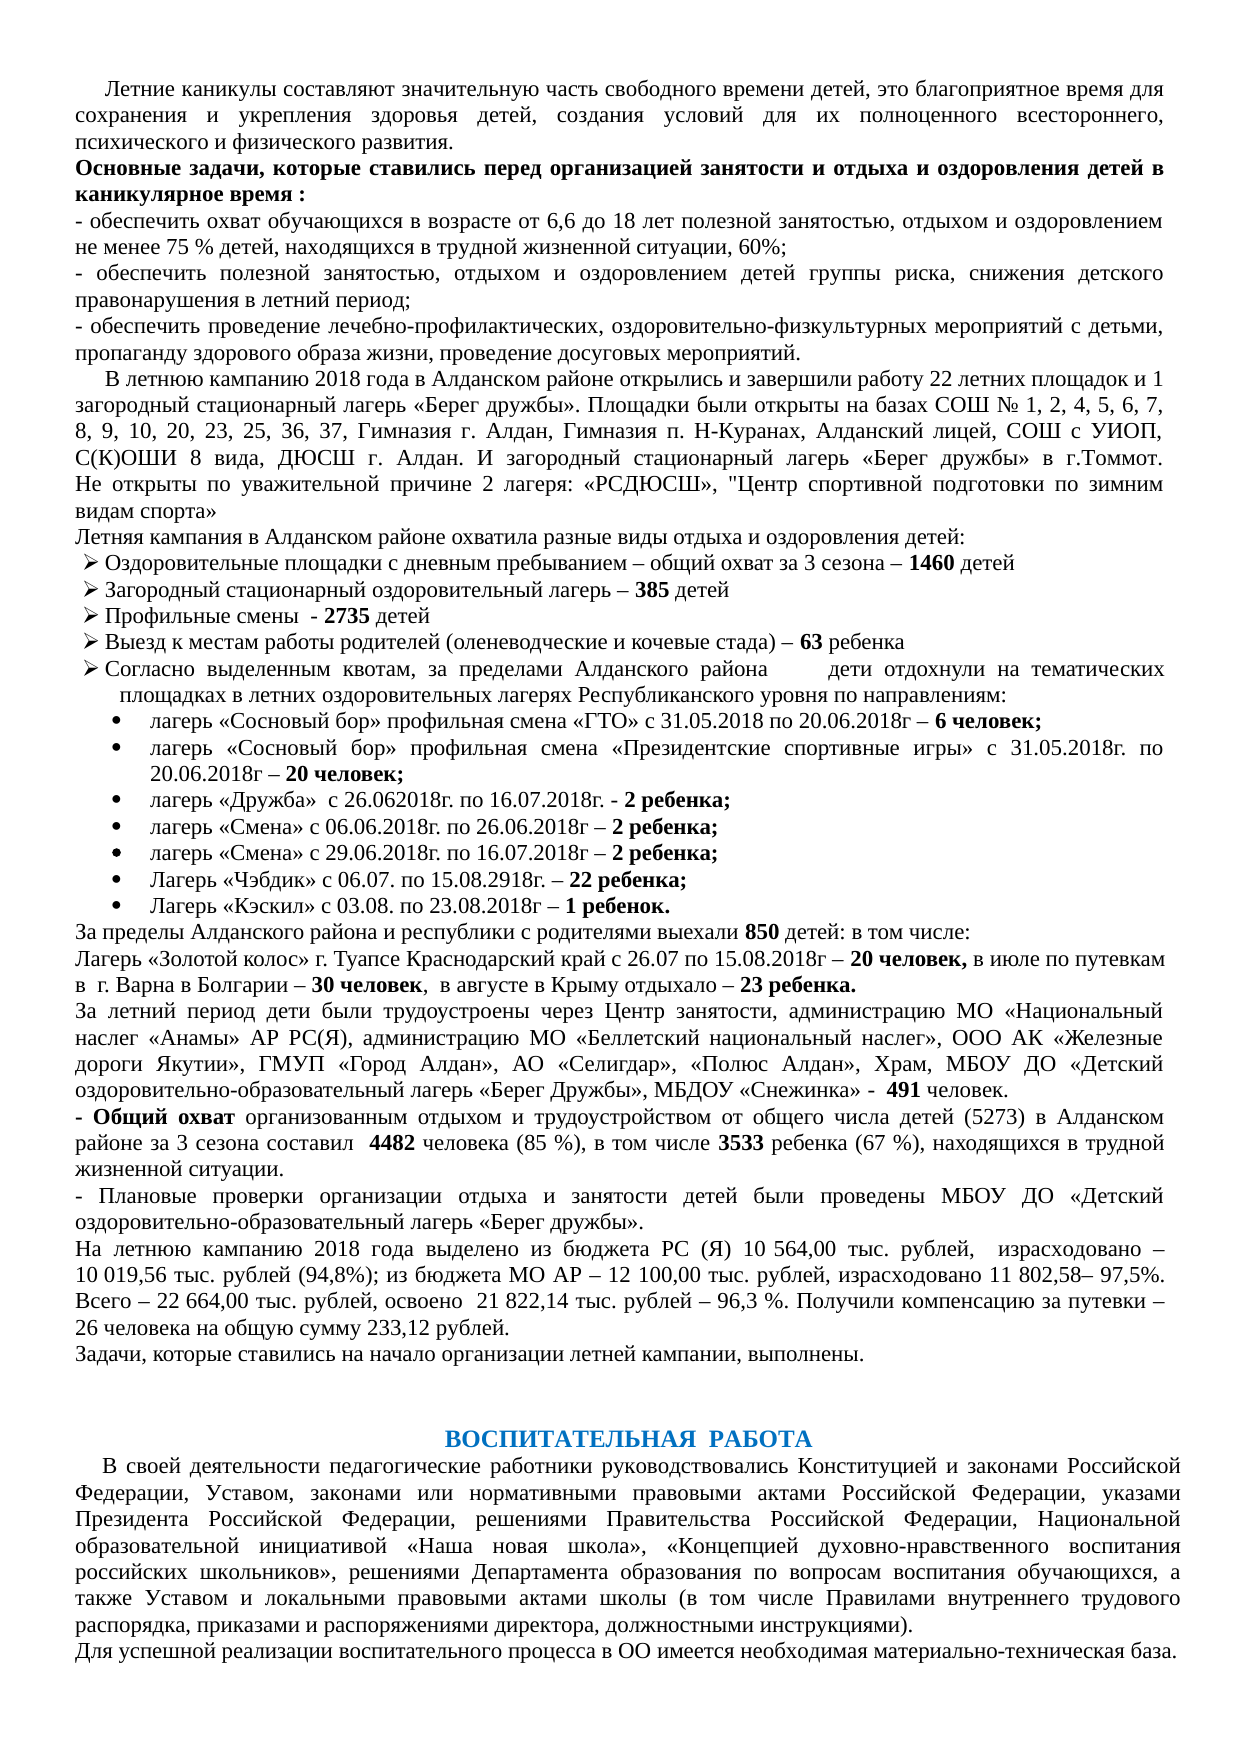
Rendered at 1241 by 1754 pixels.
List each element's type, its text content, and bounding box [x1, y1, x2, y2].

text Для успешной реализации воспитательного процесса в ОО имеется необходимая материально-техническая база. [75, 1637, 1182, 1663]
text В летнюю кампанию 2018 года в Алданском районе открылись и завершили работу 22 летних площадок и 1 загородный стационарный лагерь «Берег дружбы». Площадки были открыты на базах СОШ № 1, 2, 4, 5, 6, 7, 8, 9, 10, 20, 23, 25, 36, 37, Гимназия г. Алдан, Гимназия п. Н-Куранах, Алданский лицей, СОШ с УИОП, С(К)ОШИ 8 вида, ДЮСШ г. Алдан. И загородный стационарный лагерь «Берег дружбы» в г.Томмот. Не открыты по уважительной причине 2 лагеря: «РСДЮСШ», "Центр спортивной подготовки по зимним видам спорта» [75, 365, 1165, 523]
list Лагерь «Чэбдик» с 06.07. по 15.08.2918г. – 22 ребенка; [112, 866, 1165, 892]
list Выезд к местам работы родителей (оленеводческие и кочевые стада) – 63 ребенка [82, 628, 1165, 655]
text - обеспечить охват обучающихся в возрасте от 6,6 до 18 лет полезной занятостью, отдыхом и оздоровлением не менее 75 % детей, находящихся в трудной жизненной ситуации, 60%; [75, 207, 1165, 259]
list Профильные смены - 2735 детей [82, 602, 1165, 628]
text За пределы Алданского района и республики с родителями выехали 850 детей: в том числе: [75, 918, 1165, 945]
list Оздоровительные площадки с дневным пребыванием – общий охват за 3 сезона – 1460 детей [82, 549, 1165, 576]
text Основные задачи, которые ставились перед организацией занятости и отдыха и оздоровления детей в каникулярное время : [75, 154, 1165, 207]
list лагерь «Смена» с 06.06.2018г. по 26.06.2018г – 2 ребенка; [112, 813, 1165, 839]
text - обеспечить полезной занятостью, отдыхом и оздоровлением детей группы риска, снижения детского правонарушения в летний период; [75, 259, 1165, 312]
list лагерь «Дружба» с 26.062018г. по 16.07.2018г. - 2 ребенка; [112, 787, 1165, 813]
text На летнюю кампанию 2018 года выделено из бюджета РС (Я) 10 564,00 тыс. рублей, израсходовано – 10 019,56 тыс. рублей (94,8%); из бюджета МО АР – 12 100,00 тыс. рублей, израсходовано 11 802,58– 97,5%. Всего – 22 664,00 тыс. рублей, освоено 21 822,14 тыс. рублей – 96,3 %. Получили компенсацию за путевки – 26 человека на общую сумму 233,12 рублей. [75, 1234, 1165, 1340]
text В своей деятельности педагогические работники руководствовались Конституцией и законами Российской Федерации, Уставом, законами или нормативными правовыми актами Российской Федерации, указами Президента Российской Федерации, решениями Правительства Российской Федерации, Национальной образовательной инициативой «Наша новая школа», «Концепцией духовно-нравственного воспитания российских школьников», решениями Департамента образования по вопросам воспитания обучающихся, а также Уставом и локальными правовыми актами школы (в том числе Правилами внутреннего трудового распорядка, приказами и распоряжениями директора, должностными инструкциями). [75, 1453, 1182, 1637]
text Задачи, которые ставились на начало организации летней кампании, выполнены. [75, 1340, 1165, 1366]
text Лагерь «Золотой колос» г. Туапсе Краснодарский край с 26.07 по 15.08.2018г – 20 человек, в июле по путевкам в г. Варна в Болгарии – 30 человек, в августе в Крыму отдыхало – 23 ребенка. [75, 945, 1165, 997]
text За летний период дети были трудоустроены через Центр занятости, администрацию МО «Национальный наслег «Анамы» АР РС(Я), администрацию МО «Беллетский национальный наслег», ООО АК «Железные дороги Якутии», ГМУП «Город Алдан», АО «Селигдар», «Полюс Алдан», Храм, МБОУ ДО «Детский оздоровительно-образовательный лагерь «Берег Дружбы», МБДОУ «Снежинка» - 491 человек. [75, 997, 1165, 1103]
list Согласно выделенным квотам, за пределами Алданского района дети отдохнули на тематических площадках в летних оздоровительных лагерях Республиканского уровня по направлениям: [82, 655, 1165, 707]
text - Общий охват организованным отдыхом и трудоустройством от общего числа детей (5273) в Алданском районе за 3 сезона составил 4482 человека (85 %), в том числе 3533 ребенка (67 %), находящихся в трудной жизненной ситуации. [75, 1103, 1165, 1182]
text - Плановые проверки организации отдыха и занятости детей были проведены МБОУ ДО «Детский оздоровительно-образовательный лагерь «Берег дружбы». [75, 1182, 1165, 1234]
list Загородный стационарный оздоровительный лагерь – 385 детей [82, 576, 1165, 602]
text ВОСПИТАТЕЛЬНАЯ РАБОТА [75, 1424, 1182, 1453]
list лагерь «Сосновый бор» профильная смена «Президентские спортивные игры» с 31.05.2018г. по 20.06.2018г – 20 человек; [112, 734, 1165, 787]
list лагерь «Сосновый бор» профильная смена «ГТО» с 31.05.2018 по 20.06.2018г – 6 человек; [112, 707, 1165, 734]
list Лагерь «Кэскил» с 03.08. по 23.08.2018г – 1 ребенок. [112, 892, 1165, 918]
text Летняя кампания в Алданском районе охватила разные виды отдыха и оздоровления детей: [75, 523, 1165, 549]
text - обеспечить проведение лечебно-профилактических, оздоровительно-физкультурных мероприятий с детьми, пропаганду здорового образа жизни, проведение досуговых мероприятий. [75, 312, 1165, 365]
list лагерь «Смена» с 29.06.2018г. по 16.07.2018г – 2 ребенка; [112, 839, 1165, 866]
text Летние каникулы составляют значительную часть свободного времени детей, это благоприятное время для сохранения и укрепления здоровья детей, создания условий для их полноценного всестороннего, психического и физического развития. [75, 75, 1165, 154]
